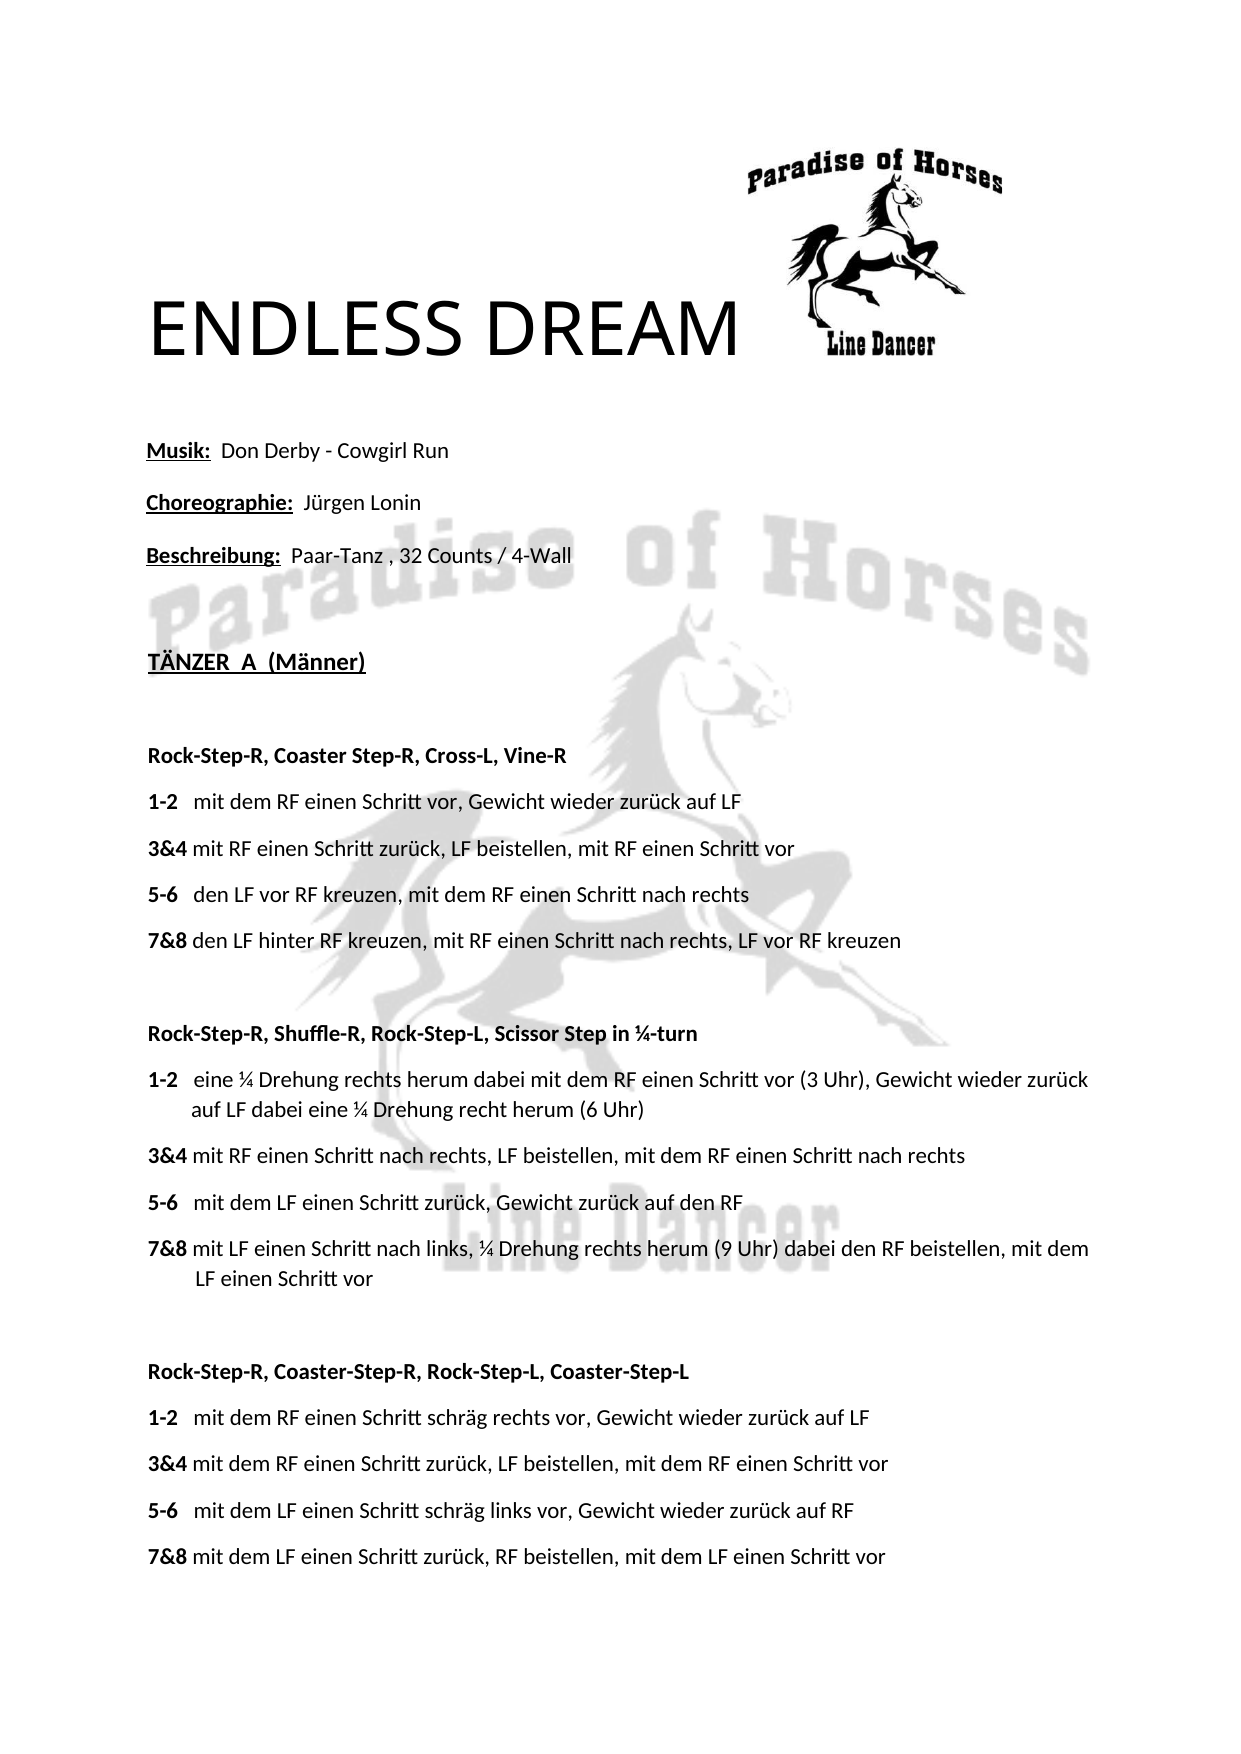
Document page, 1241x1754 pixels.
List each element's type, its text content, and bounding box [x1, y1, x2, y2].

text Rock-Step-R, Shuffle-R, Rock-Step-L, Scissor Step in ¼-turn [148, 1019, 1093, 1047]
text 1-2 mit dem RF einen Schritt schräg rechts vor, Gewicht wieder zurück auf LF [148, 1403, 1093, 1431]
text Beschreibung: Paar-Tanz , 32 Counts / 4-Wall [146, 541, 1093, 569]
text 7&8 mit dem LF einen Schritt zurück, RF beistellen, mit dem LF einen Schritt vor [148, 1542, 1093, 1570]
text 7&8 mit LF einen Schritt nach links, ¼ Drehung rechts herum (9 Uhr) dabei den RF beistellen, mit dem ………LF einen Schritt vor [148, 1234, 1093, 1292]
text ENDLESS DREAM [148, 148, 1093, 377]
text Musik: Don Derby - Cowgirl Run [146, 436, 1093, 464]
text 3&4 mit RF einen Schritt nach rechts, LF beistellen, mit dem RF einen Schritt nach rechts [148, 1142, 1093, 1170]
text 5-6 den LF vor RF kreuzen, mit dem RF einen Schritt nach rechts [148, 880, 1093, 908]
text Rock-Step-R, Coaster-Step-R, Rock-Step-L, Coaster-Step-L [148, 1357, 1093, 1385]
text 3&4 mit dem RF einen Schritt zurück, LF beistellen, mit dem RF einen Schritt vor [148, 1449, 1093, 1477]
text 1-2 mit dem RF einen Schritt vor, Gewicht wieder zurück auf LF [148, 787, 1093, 816]
text 1-2 eine ¼ Drehung rechts herum dabei mit dem RF einen Schritt vor (3 Uhr), Gewicht wieder zurück ……..auf LF dabei eine ¼ Drehung recht herum (6 Uhr) [148, 1066, 1093, 1123]
text 5-6 mit dem LF einen Schritt zurück, Gewicht zurück auf den RF [148, 1188, 1093, 1216]
text 3&4 mit RF einen Schritt zurück, LF beistellen, mit RF einen Schritt vor [148, 834, 1093, 862]
text Choreographie: Jürgen Lonin [146, 488, 1093, 516]
text Rock-Step-R, Coaster Step-R, Cross-L, Vine-R [148, 741, 1093, 769]
text TÄNZER A (Männer) [148, 646, 1093, 676]
picture [747, 147, 1003, 356]
text 7&8 den LF hinter RF kreuzen, mit RF einen Schritt nach rechts, LF vor RF kreuzen [148, 927, 1093, 954]
text 5-6 mit dem LF einen Schritt schräg links vor, Gewicht wieder zurück auf RF [148, 1496, 1093, 1524]
